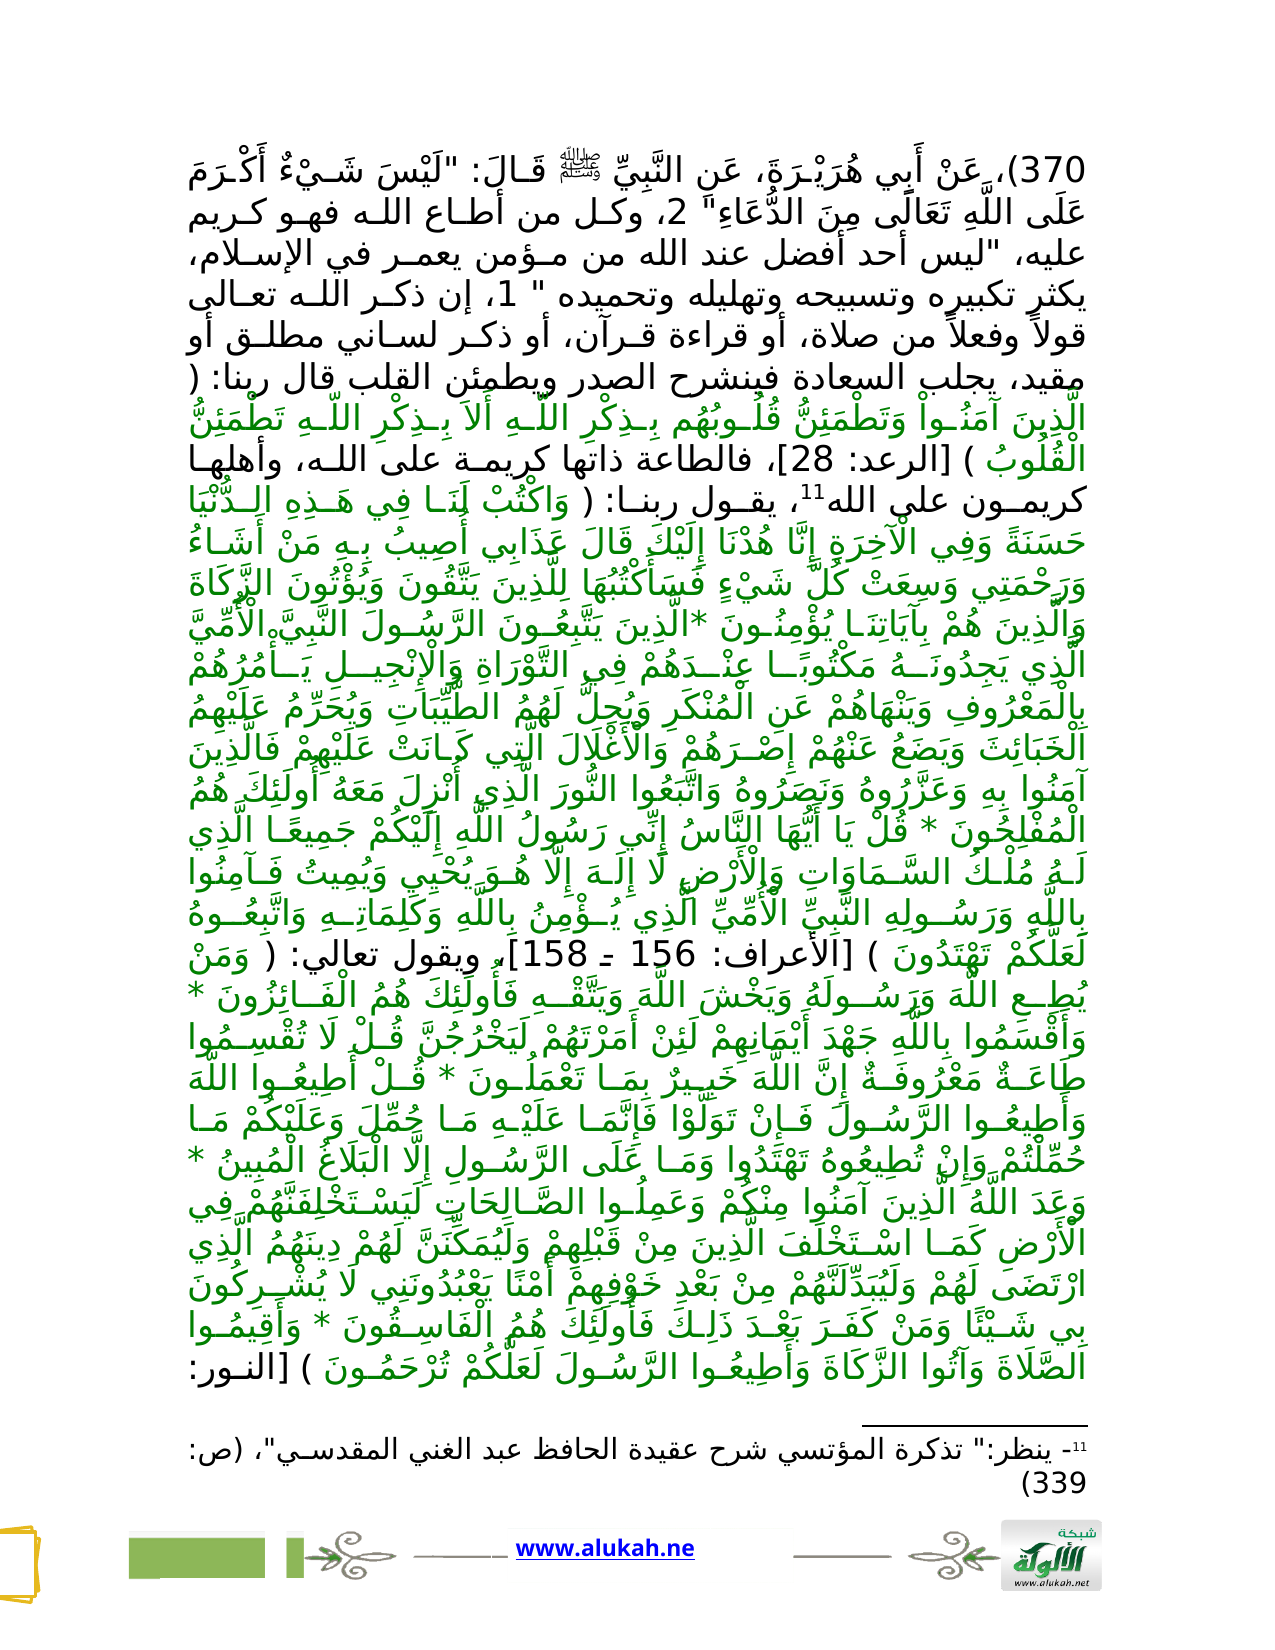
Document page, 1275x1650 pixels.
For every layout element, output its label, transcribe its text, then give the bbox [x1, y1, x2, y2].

picture [127, 1516, 1103, 1598]
